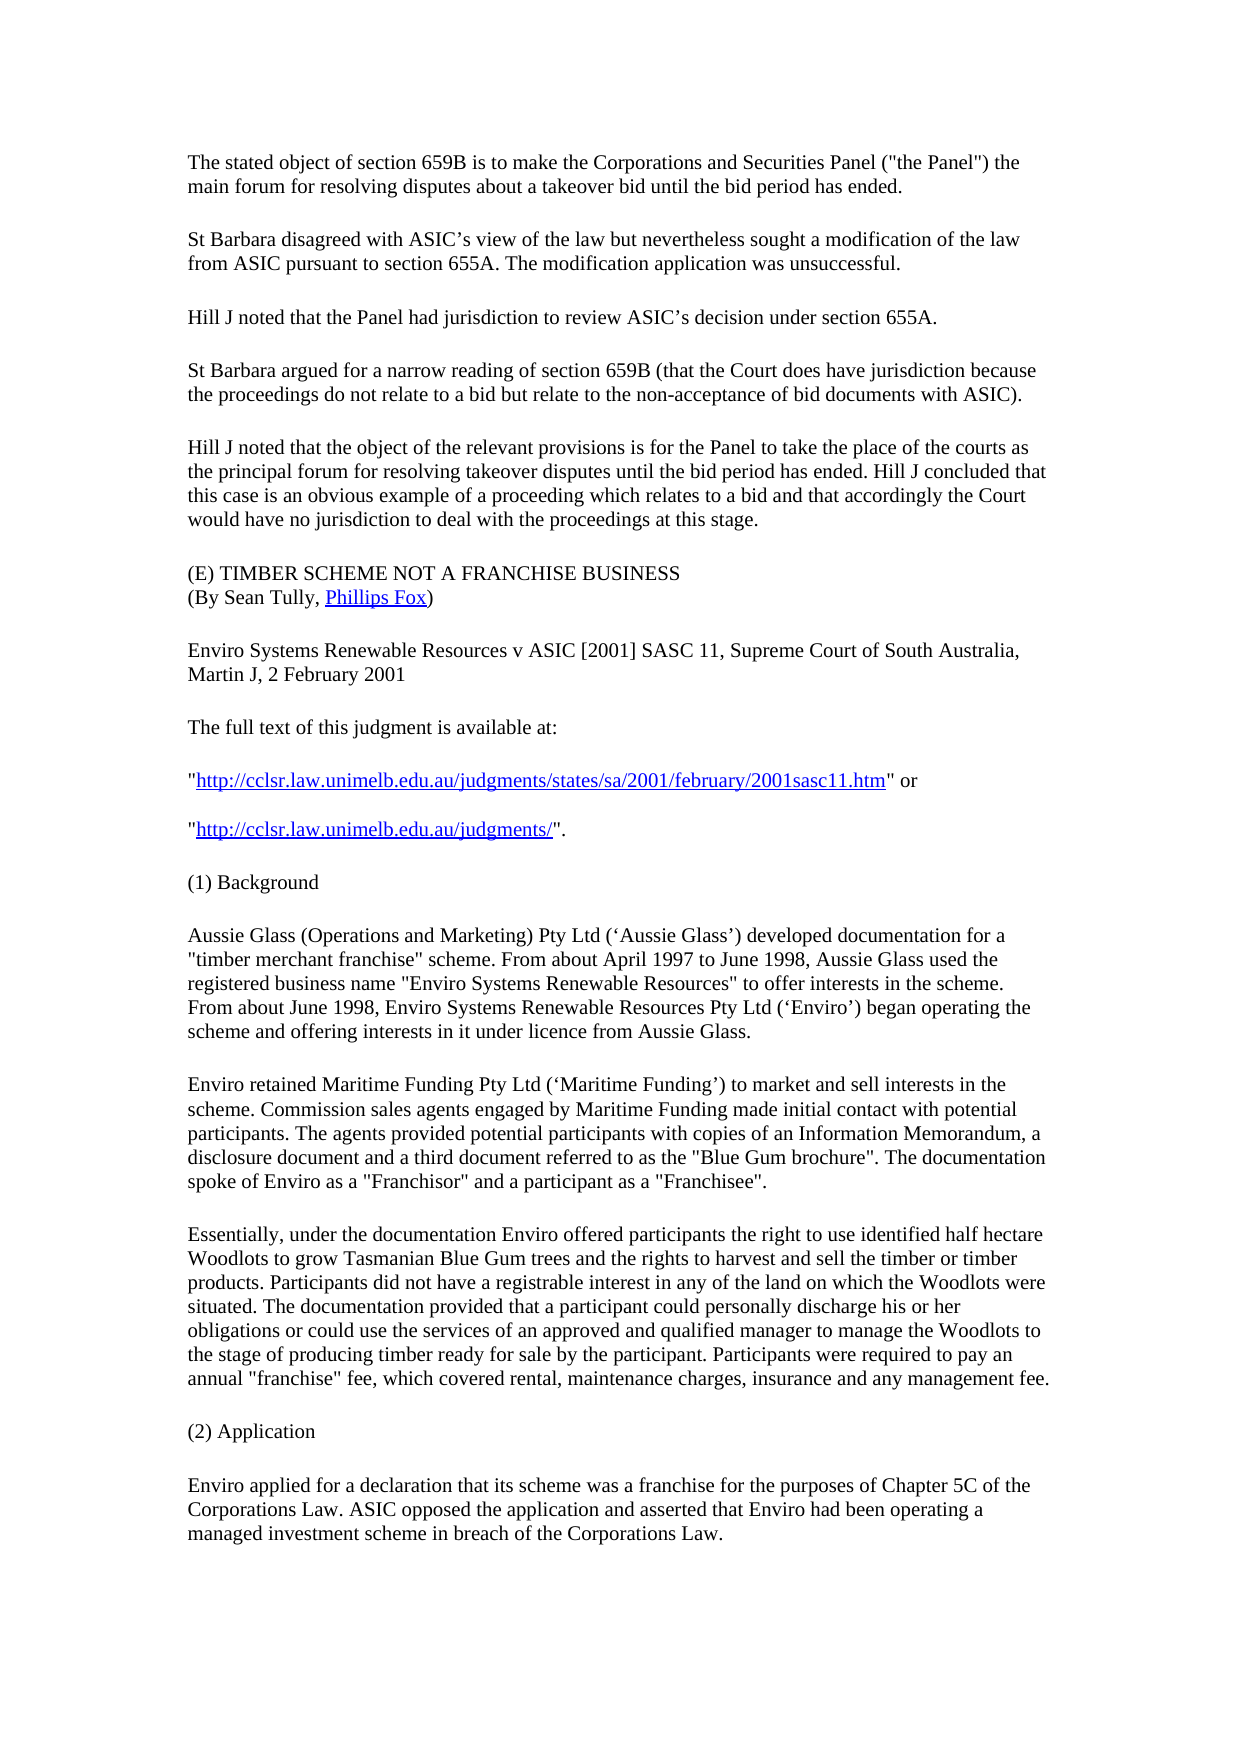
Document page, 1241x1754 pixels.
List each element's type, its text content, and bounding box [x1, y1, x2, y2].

text St Barbara disagreed with ASIC’s view of the law but nevertheless sought a modification of the law from ASIC pursuant to section 655A. The modification application was unsuccessful. [187, 227, 1053, 275]
text The stated object of section 659B is to make the Corporations and Securities Panel ("the Panel") the main forum for resolving disputes about a takeover bid until the bid period has ended. [187, 150, 1053, 198]
text St Barbara argued for a narrow reading of section 659B (that the Court does have jurisdiction because the proceedings do not relate to a bid but relate to the non-acceptance of bid documents with ASIC). [187, 358, 1053, 406]
text (E) TIMBER SCHEME NOT A FRANCHISE BUSINESS (By Sean Tully, Phillips Fox) [187, 561, 1053, 609]
text (2) Application [187, 1419, 1053, 1443]
text Enviro Systems Renewable Resources v ASIC [2001] SASC 11, Supreme Court of South Australia, Martin J, 2 February 2001 [187, 638, 1053, 686]
text Hill J noted that the object of the relevant provisions is for the Panel to take the place of the courts as the principal forum for resolving takeover disputes until the bid period has ended. Hill J concluded that this case is an obvious example of a proceeding which relates to a bid and that accordingly the Court would have no jurisdiction to deal with the proceedings at this stage. [187, 435, 1053, 531]
text Essentially, under the documentation Enviro offered participants the right to use identified half hectare Woodlots to grow Tasmanian Blue Gum trees and the rights to harvest and sell the timber or timber products. Participants did not have a registrable interest in any of the land on which the Woodlots were situated. The documentation provided that a participant could personally discharge his or her obligations or could use the services of an approved and qualified manager to manage the Woodlots to the stage of producing timber ready for sale by the participant. Participants were required to pay an annual "franchise" fee, which covered rental, maintenance charges, insurance and any management fee. [187, 1222, 1053, 1390]
text Enviro applied for a declaration that its scheme was a franchise for the purposes of Chapter 5C of the Corporations Law. ASIC opposed the application and asserted that Enviro had been operating a managed investment scheme in breach of the Corporations Law. [187, 1473, 1053, 1545]
text Enviro retained Maritime Funding Pty Ltd (‘Maritime Funding’) to market and sell interests in the scheme. Commission sales agents engaged by Maritime Funding made initial contact with potential participants. The agents provided potential participants with copies of an Information Memorandum, a disclosure document and a third document referred to as the "Blue Gum brochure". The documentation spoke of Enviro as a "Franchisor" and a participant as a "Franchisee". [187, 1072, 1053, 1193]
text "http://cclsr.law.unimelb.edu.au/judgments/states/sa/2001/february/2001sasc11.htm" or "http://cclsr.law.unimelb.edu.au/judgments/". [187, 768, 1053, 841]
text Hill J noted that the Panel had jurisdiction to review ASIC’s decision under section 655A. [187, 304, 1053, 329]
text The full text of this judgment is available at: [187, 715, 1053, 739]
text (1) Background [187, 870, 1053, 894]
text Aussie Glass (Operations and Marketing) Pty Ltd (‘Aussie Glass’) developed documentation for a "timber merchant franchise" scheme. From about April 1997 to June 1998, Aussie Glass used the registered business name "Enviro Systems Renewable Resources" to offer interests in the scheme. From about June 1998, Enviro Systems Renewable Resources Pty Ltd (‘Enviro’) began operating the scheme and offering interests in it under licence from Aussie Glass. [187, 923, 1053, 1043]
